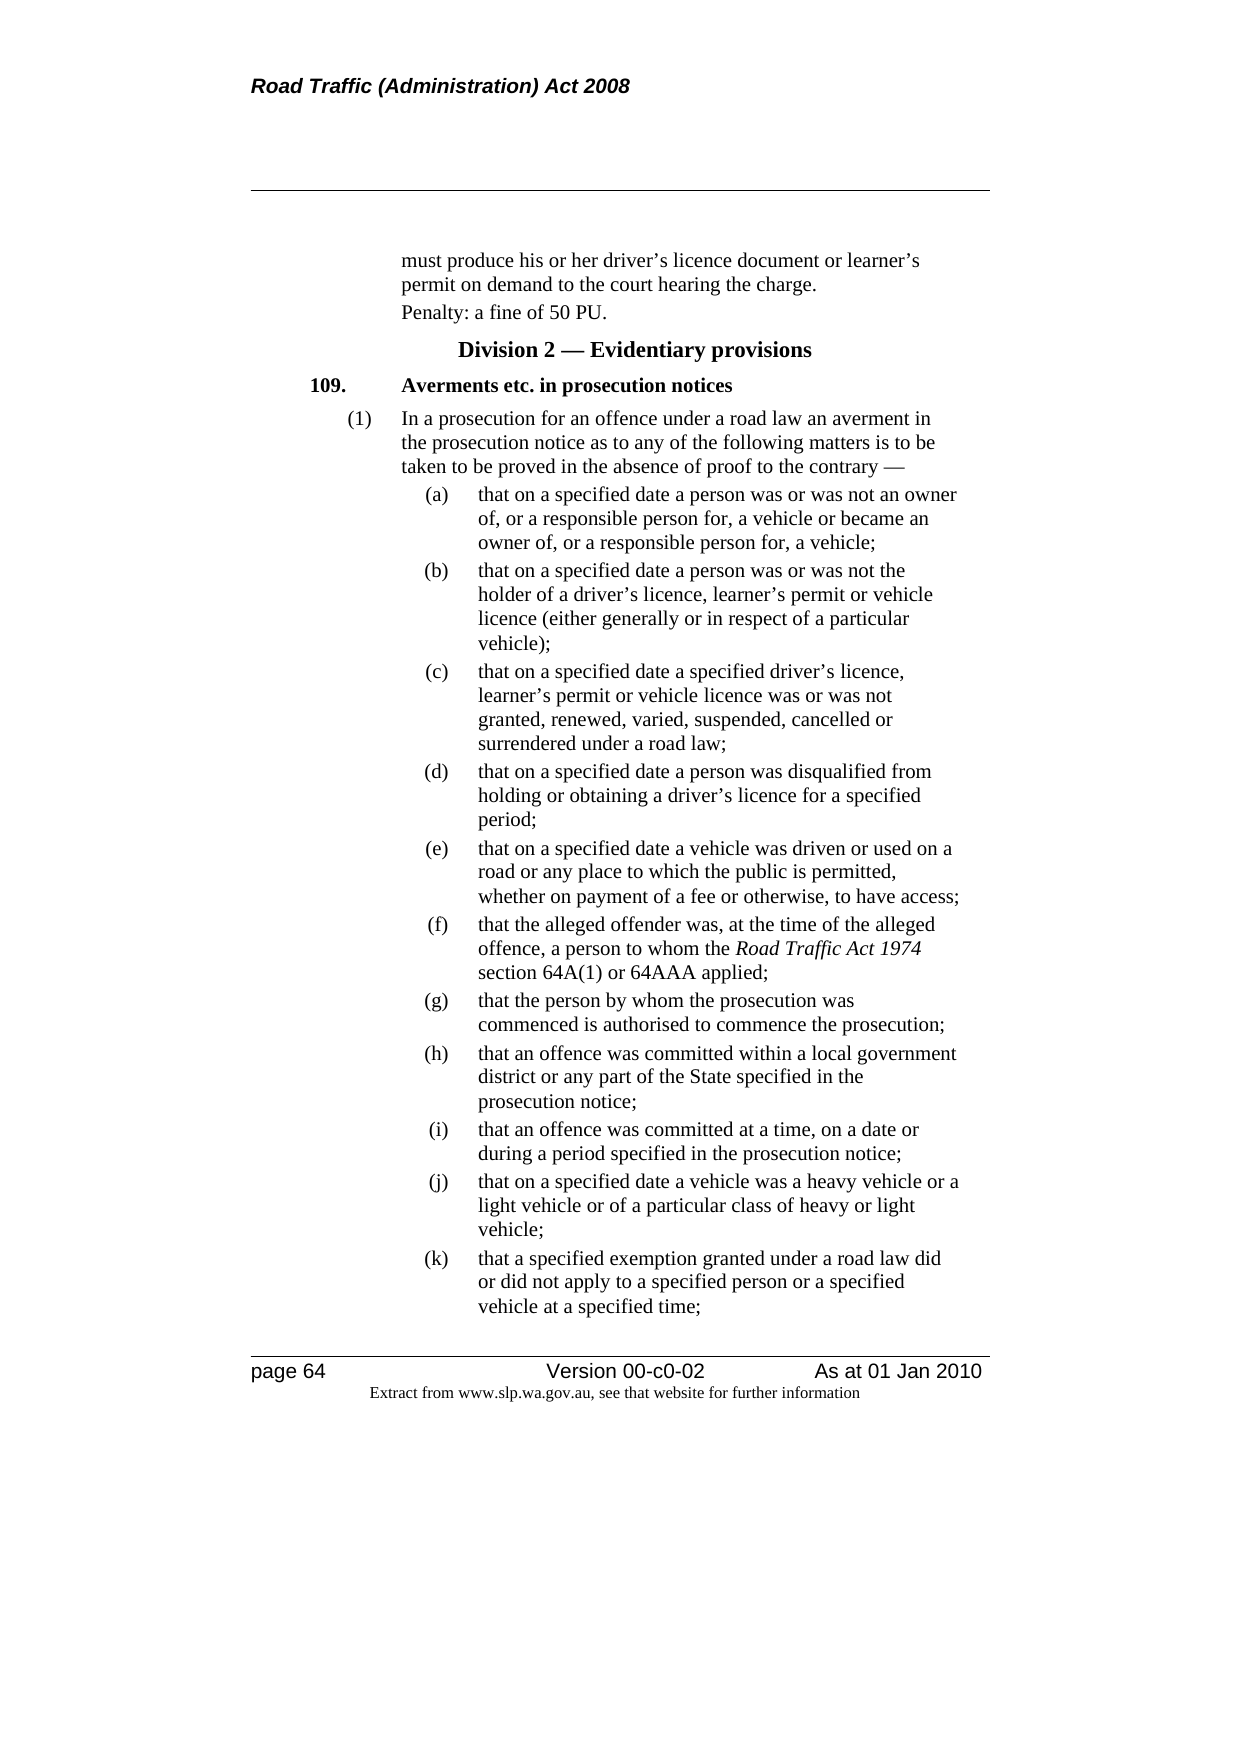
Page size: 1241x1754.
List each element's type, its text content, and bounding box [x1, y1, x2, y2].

text (c) that on a specified date a specified driver’s licence, learner’s permit or vehicle licence was or was not granted, renewed, varied, suspended, cancelled or surrendered under a road law; [389, 659, 960, 755]
text (e) that on a specified date a vehicle was driven or used on a road or any place to which the public is permitted, whether on payment of a fee or otherwise, to have access; [389, 835, 960, 908]
text (i) that an offence was committed at a time, on a date or during a period specified in the prosecution notice; [389, 1117, 960, 1165]
text (b) that on a specified date a person was or was not the holder of a driver’s licence, learner’s permit or vehicle licence (either generally or in respect of a particular vehicle); [389, 558, 960, 654]
subtitle 109. Averments etc. in prosecution notices [309, 373, 960, 397]
text (1) In a prosecution for an offence under a road law an averment in the prosecution notice as to any of the following matters is to be taken to be proved in the absence of proof to the contrary — [312, 406, 960, 478]
text must produce his or her driver’s licence document or learner’s permit on demand to the court hearing the charge. [312, 247, 960, 296]
text (j) that on a specified date a vehicle was a heavy vehicle or a light vehicle or of a particular class of heavy or light vehicle; [389, 1169, 960, 1241]
text (g) that the person by whom the prosecution was commenced is authorised to commence the prosecution; [389, 988, 960, 1036]
text (d) that on a specified date a person was disqualified from holding or obtaining a driver’s licence for a specified period; [389, 759, 960, 831]
text (a) that on a specified date a person was or was not an owner of, or a responsible person for, a vehicle or became an owner of, or a responsible person for, a vehicle; [389, 482, 960, 554]
text Penalty: a fine of 50 PU. [336, 300, 960, 324]
subtitle Division 2 — Evidentiary provisions [309, 336, 960, 363]
text (f) that the alleged offender was, at the time of the alleged offence, a person to whom the Road Traffic Act 1974 section 64A(1) or 64AAA applied; [389, 912, 960, 984]
text (k) that a specified exemption granted under a road law did or did not apply to a specified person or a specified vehicle at a specified time; [389, 1245, 960, 1318]
text (h) that an offence was committed within a local government district or any part of the State specified in the prosecution notice; [389, 1040, 960, 1113]
